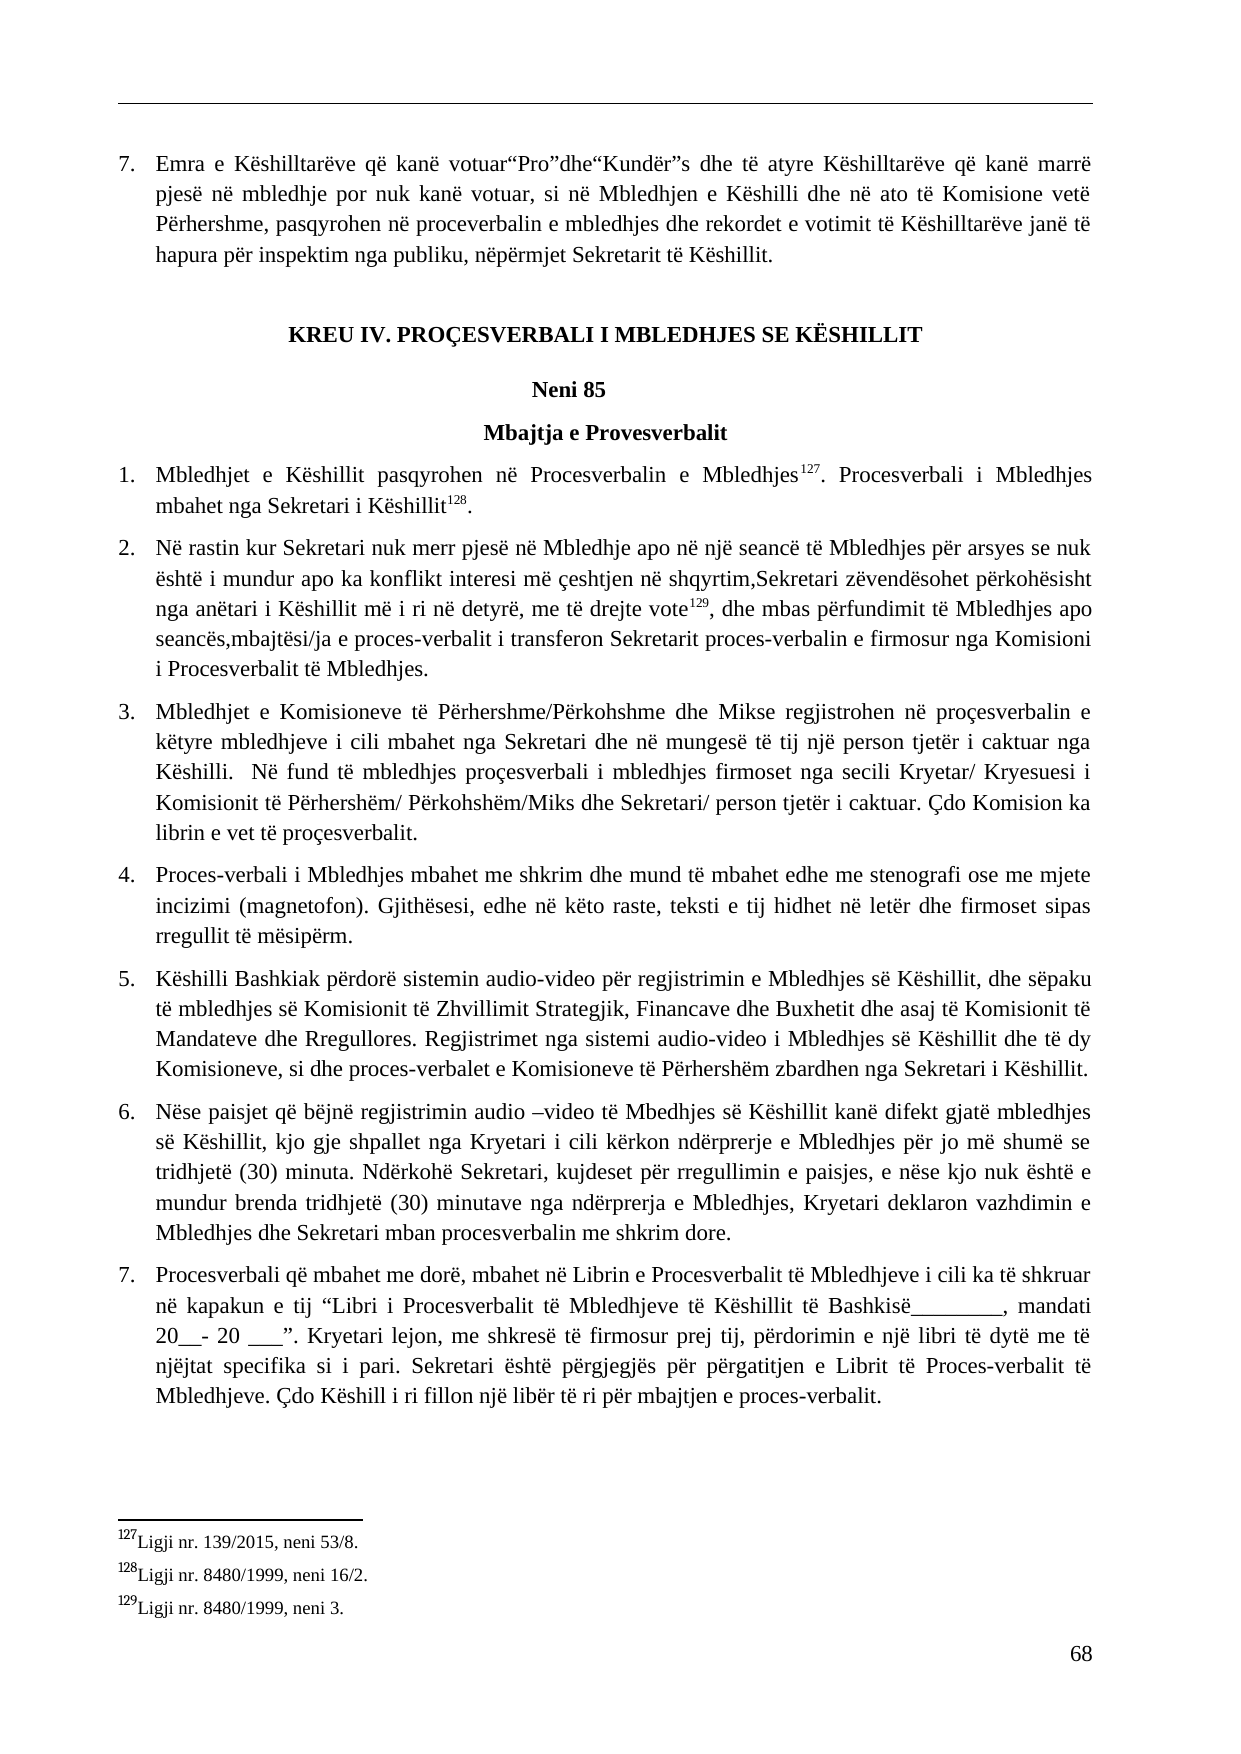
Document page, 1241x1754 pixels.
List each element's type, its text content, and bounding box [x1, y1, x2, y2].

list Në rastin kur Sekretari nuk merr pjesë në Mbledhje apo në një seancë të Mbledhjes për arsyes se nuk është i mundur apo ka konflikt interesi më çeshtjen në shqyrtim,Sekretari zëvendësohet përkohësisht nga anëtari i Këshillit më i ri në detyrë, me të drejte vote, dhe mbas përfundimit të Mbledhjes apo seancës,mbajtësi/ja e proces-verbalit i transferon Sekretarit proces-verbalin e firmosur nga Komisioni i Procesverbalit të Mbledhjes. [118, 534, 1093, 682]
subtitle Mbajtja e Provesverbalit [118, 419, 1093, 445]
list Mbledhjet e Këshillit pasqyrohen në Procesverbalin e Mbledhjes. Procesverbali i Mbledhjes mbahet nga Sekretari i Këshillit. [118, 461, 1093, 518]
list Nëse paisjet që bëjnë regjistrimin audio –video të Mbedhjes së Këshillit kanë difekt gjatë mbledhjes së Këshillit, kjo gje shpallet nga Kryetari i cili kërkon ndërprerje e Mbledhjes për jo më shumë se tridhjetë (30) minuta. Ndërkohë Sekretari, kujdeset për rregullimin e paisjes, e nëse kjo nuk është e mundur brenda tridhjetë (30) minutave nga ndërprerja e Mbledhjes, Kryetari deklaron vazhdimin e Mbledhjes dhe Sekretari mban procesverbalin me shkrim dore. [118, 1098, 1093, 1245]
subtitle KREU IV. PROÇESVERBALI I MBLEDHJES SE KËSHILLIT [118, 321, 1093, 347]
list Mbledhjet e Komisioneve të Përhershme/Përkohshme dhe Mikse regjistrohen në proçesverbalin e këtyre mbledhjeve i cili mbahet nga Sekretari dhe në mungesë të tij një person tjetër i caktuar nga Këshilli. Në fund të mbledhjes proçesverbali i mbledhjes firmoset nga secili Kryetar/ Kryesuesi i Komisionit të Përhershëm/ Përkohshëm/Miks dhe Sekretari/ person tjetër i caktuar. Çdo Komision ka librin e vet të proçesverbalit. [118, 698, 1093, 845]
list Procesverbali që mbahet me dorë, mbahet në Librin e Procesverbalit të Mbledhjeve i cili ka të shkruar në kapakun e tij “Libri i Procesverbalit të Mbledhjeve të Këshillit të Bashkisë________, mandati 20__- 20 ___”. Kryetari lejon, me shkresë të firmosur prej tij, përdorimin e një libri të dytë me të njëjtat specifika si i pari. Sekretari është përgjegjës për përgatitjen e Librit të Proces-verbalit të Mbledhjeve. Çdo Këshill i ri fillon një libër të ri për mbajtjen e proces-verbalit. [118, 1261, 1093, 1409]
list Proces-verbali i Mbledhjes mbahet me shkrim dhe mund të mbahet edhe me stenografi ose me mjete incizimi (magnetofon). Gjithësesi, edhe në këto raste, teksti e tij hidhet në letër dhe firmoset sipas rregullit të mësipërm. [118, 861, 1093, 948]
list Emra e Këshilltarëve që kanë votuar“Pro”dhe“Kundër”s dhe të atyre Këshilltarëve që kanë marrë pjesë në mbledhje por nuk kanë votuar, si në Mbledhjen e Këshilli dhe në ato të Komisione vetë Përhershme, pasqyrohen në proceverbalin e mbledhjes dhe rekordet e votimit të Këshilltarëve janë të hapura për inspektim nga publiku, nëpërmjet Sekretarit të Këshillit. [118, 150, 1093, 267]
list Këshilli Bashkiak përdorë sistemin audio-video për regjistrimin e Mbledhjes së Këshillit, dhe sëpaku të mbledhjes së Komisionit të Zhvillimit Strategjik, Financave dhe Buxhetit dhe asaj të Komisionit të Mandateve dhe Rregullores. Regjistrimet nga sistemi audio-video i Mbledhjes së Këshillit dhe të dy Komisioneve, si dhe proces-verbalet e Komisioneve të Përhershëm zbardhen nga Sekretari i Këshillit. [118, 964, 1093, 1082]
